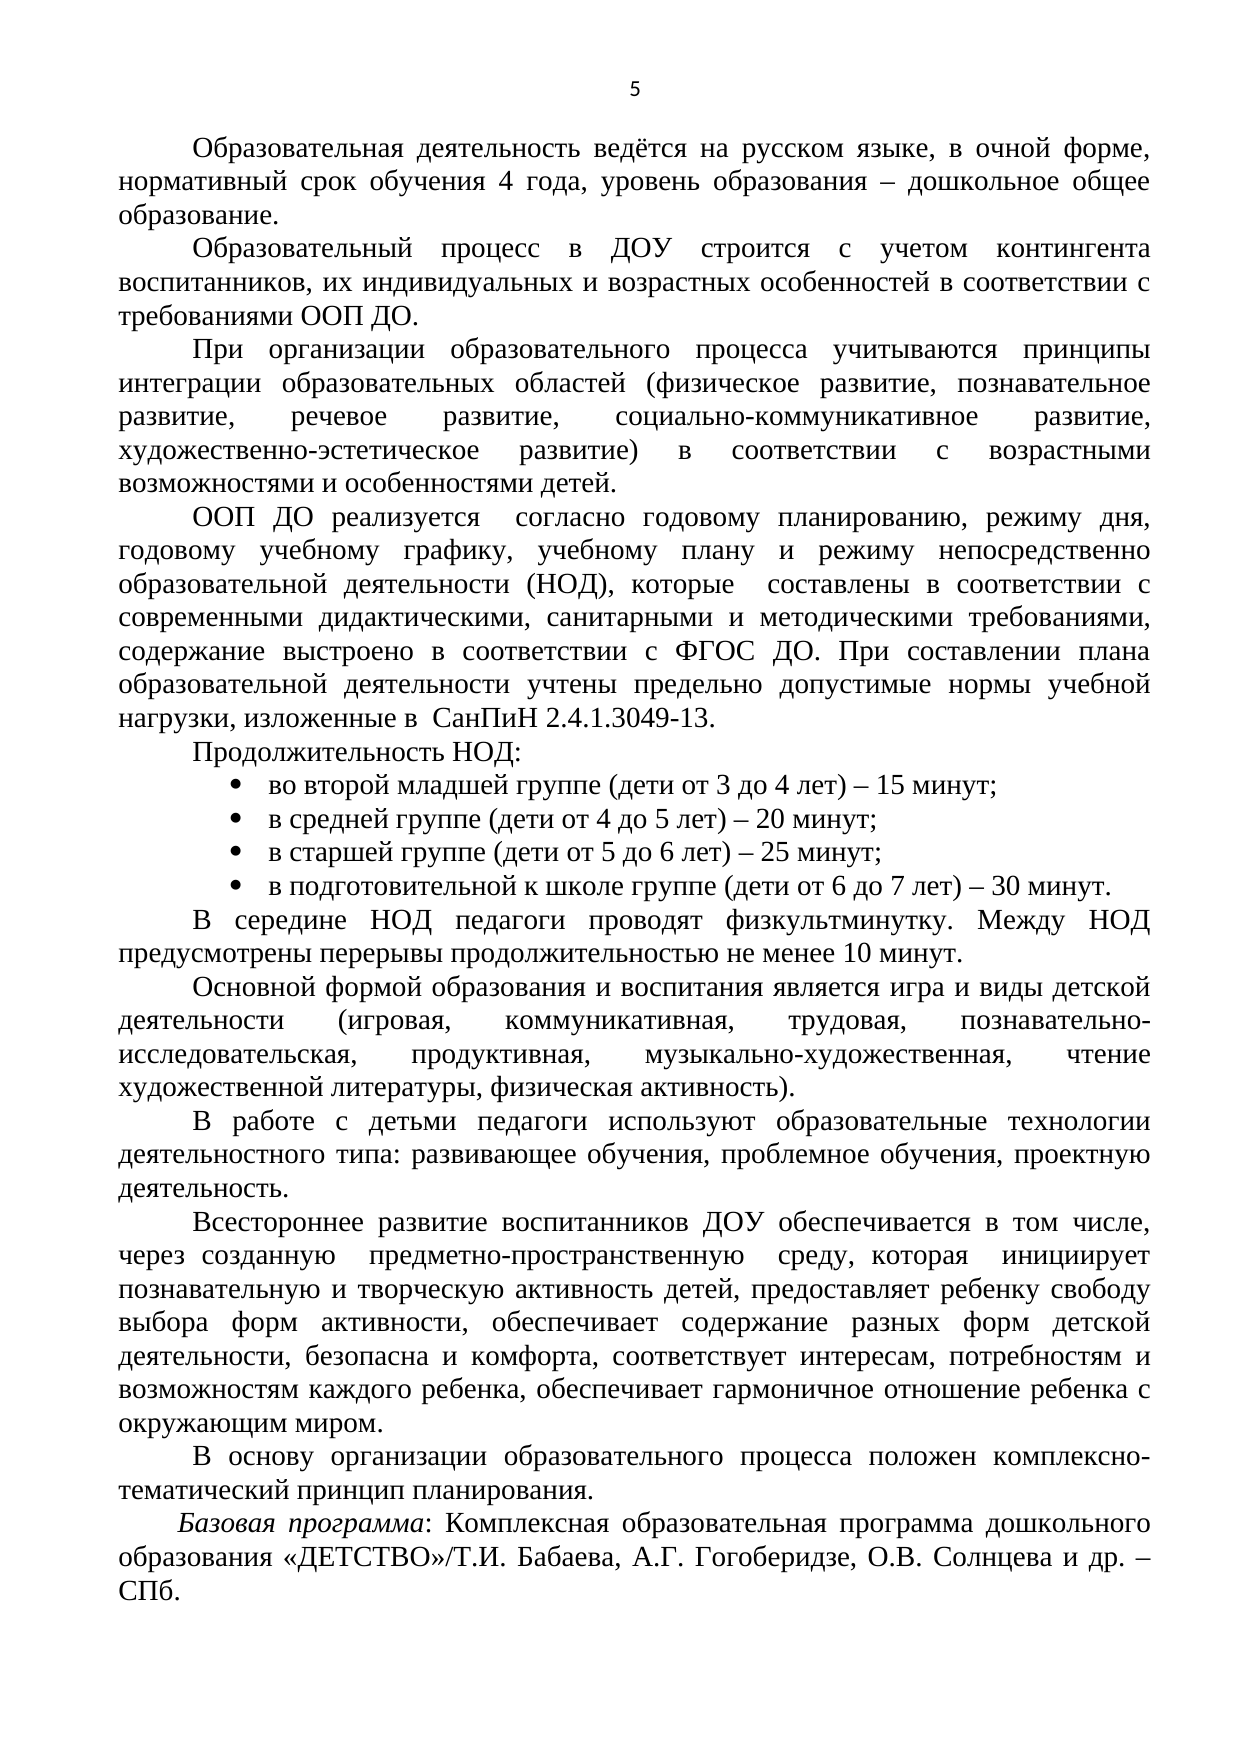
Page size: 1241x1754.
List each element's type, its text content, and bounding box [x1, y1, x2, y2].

list во второй младшей группе (дети от 3 до 4 лет) – 15 минут; [231, 767, 1152, 801]
text Основной формой образования и воспитания является игра и виды детской деятельности (игровая, коммуникативная, трудовая, познавательно-исследовательская, продуктивная, музыкально-художественная, чтение художественной литературы, физическая активность). [118, 969, 1152, 1103]
text ООП ДО реализуется согласно годовому планированию, режиму дня, годовому учебному графику, учебному плану и режиму непосредственно образовательной деятельности (НОД), которые составлены в соответствии с современными дидактическими, санитарными и методическими требованиями, содержание выстроено в соответствии с ФГОС ДО. При составлении плана образовательной деятельности учтены предельно допустимые нормы учебной нагрузки, изложенные в СанПиН 2.4.1.3049-13. [118, 499, 1152, 734]
list в подготовительной к школе группе (дети от 6 до 7 лет) – 30 минут. [231, 868, 1152, 902]
text В основу организации образовательного процесса положен комплексно-тематический принцип планирования. [118, 1438, 1152, 1506]
text Продолжительность НОД: [118, 734, 1152, 767]
text Всестороннее развитие воспитанников ДОУ обеспечивается в том числе, через созданную предметно-пространственную среду, которая инициирует познавательную и творческую активность детей, предоставляет ребенку свободу выбора форм активности, обеспечивает содержание разных форм детской деятельности, безопасна и комфорта, соответствует интересам, потребностям и возможностям каждого ребенка, обеспечивает гармоничное отношение ребенка с окружающим миром. [118, 1204, 1152, 1438]
text Базовая программа: Комплексная образовательная программа дошкольного образования «ДЕТСТВО»/Т.И. Бабаева, А.Г. Гогоберидзе, О.В. Солнцева и др. – СПб. [118, 1506, 1152, 1606]
list в старшей группе (дети от 5 до 6 лет) – 25 минут; [231, 834, 1152, 868]
text В середине НОД педагоги проводят физкультминутку. Между НОД предусмотрены перерывы продолжительностью не менее 10 минут. [118, 902, 1152, 969]
text При организации образовательного процесса учитываются принципы интеграции образовательных областей (физическое развитие, познавательное развитие, речевое развитие, социально-коммуникативное развитие, художественно-эстетическое развитие) в соответствии с возрастными возможностями и особенностями детей. [118, 331, 1152, 499]
list в средней группе (дети от 4 до 5 лет) – 20 минут; [231, 801, 1152, 834]
text В работе с детьми педагоги используют образовательные технологии деятельностного типа: развивающее обучения, проблемное обучения, проектную деятельность. [118, 1103, 1152, 1204]
text Образовательная деятельность ведётся на русском языке, в очной форме, нормативный срок обучения 4 года, уровень образования – дошкольное общее образование. [118, 130, 1152, 231]
text Образовательный процесс в ДОУ строится с учетом контингента воспитанников, их индивидуальных и возрастных особенностей в соответствии с требованиями ООП ДО. [118, 231, 1152, 331]
